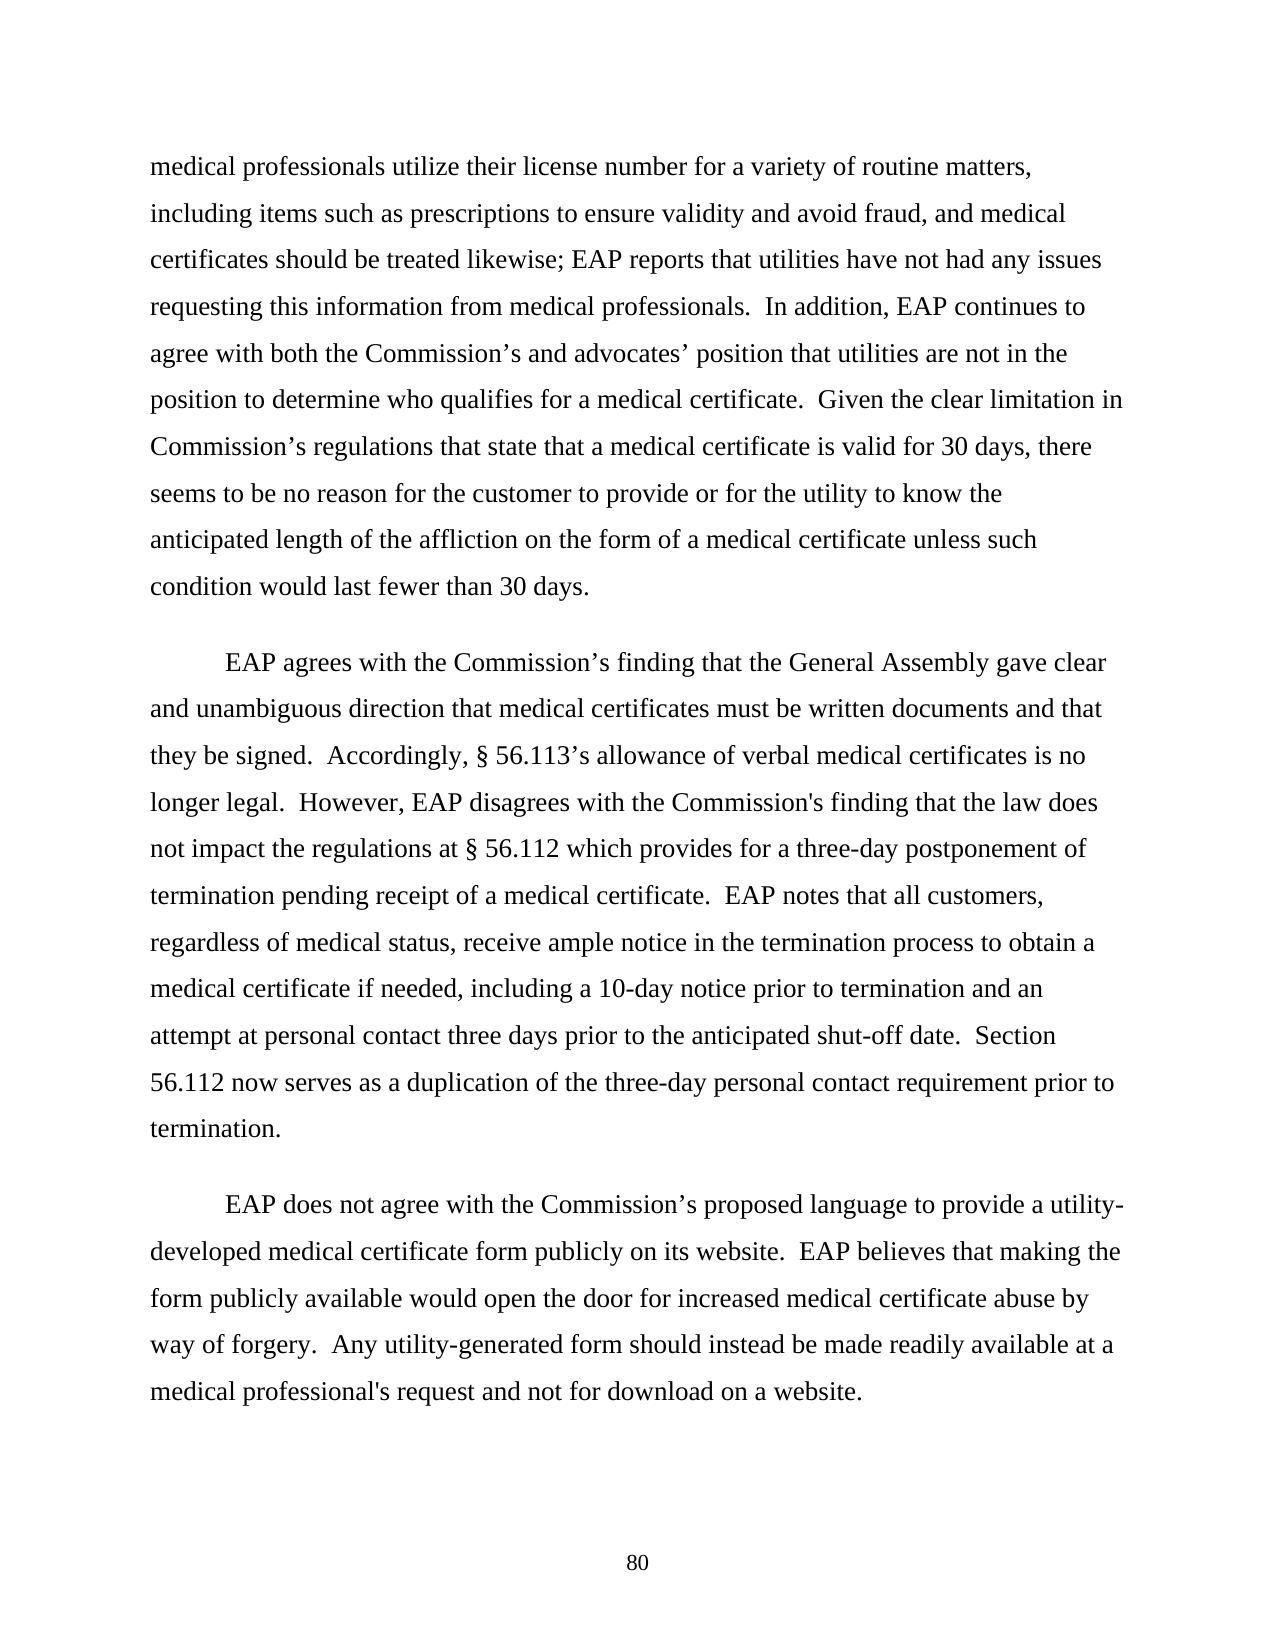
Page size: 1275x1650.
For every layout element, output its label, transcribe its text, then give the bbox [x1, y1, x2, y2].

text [150, 150, 1125, 601]
text EAP agrees with the Commission’s finding that the General Assembly gave clear and unambiguous direction that medical certificates must be written documents and that they be signed. Accordingly, § 56.113’s allowance of verbal medical certificates is no longer legal. However, EAP disagrees with the Commission's finding that the law does not impact the regulations at § 56.112 which provides for a three-day postponement of termination pending receipt of a medical certificate. EAP notes that all customers, regardless of medical status, receive ample notice in the termination process to obtain a medical certificate if needed, including a 10-day notice prior to termination and an attempt at personal contact three days prior to the anticipated shut-off date. Section 56.112 now serves as a duplication of the three-day personal contact requirement prior to termination. [150, 646, 1125, 1144]
text EAP does not agree with the Commission’s proposed language to provide a utility-developed medical certificate form publicly on its website. EAP believes that making the form publicly available would open the door for increased medical certificate abuse by way of forgery. Any utility-generated form should instead be made readily available at a medical professional's request and not for download on a website. [150, 1188, 1125, 1406]
